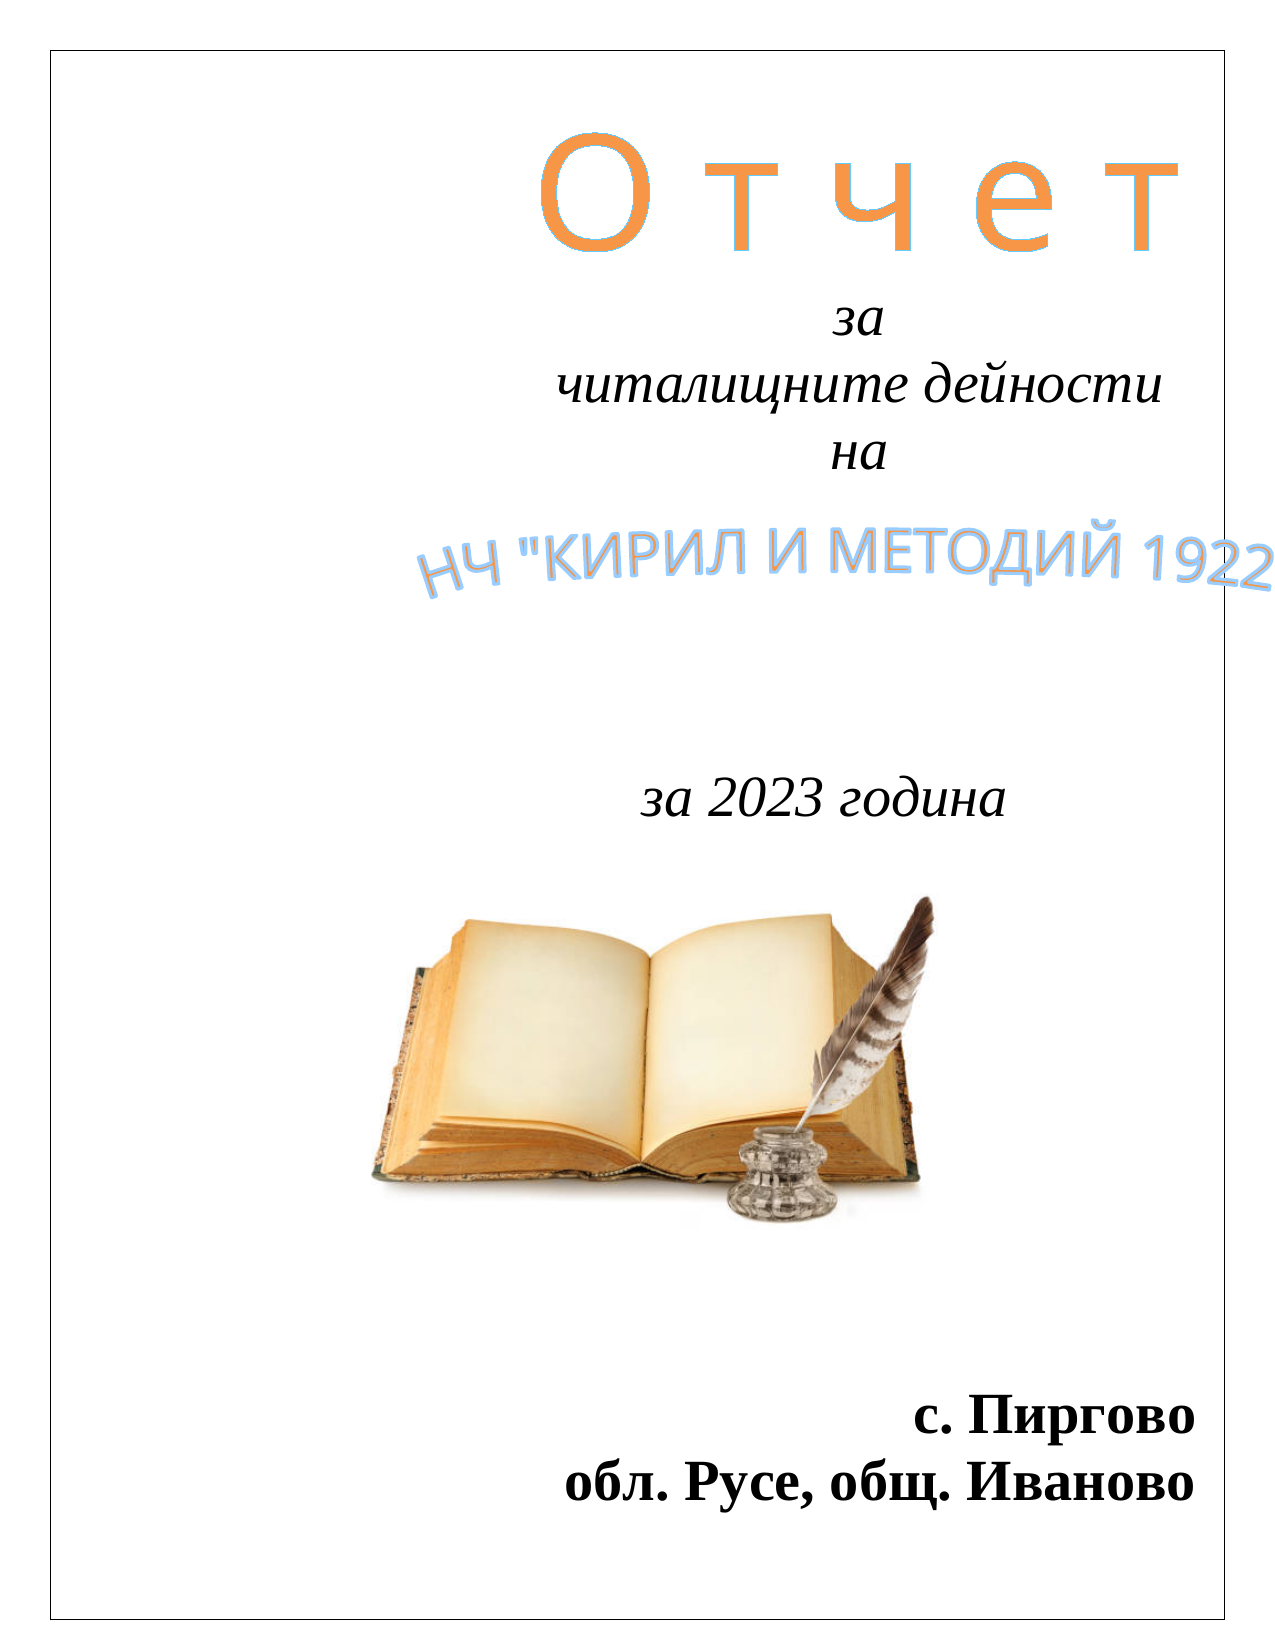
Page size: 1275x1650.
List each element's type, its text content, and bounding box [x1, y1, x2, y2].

picture [318, 857, 996, 1245]
text за 2023 година [118, 762, 1196, 829]
text обл. Русе, общ. Иваново [118, 1446, 1196, 1513]
text с. Пиргово [118, 1378, 1196, 1446]
